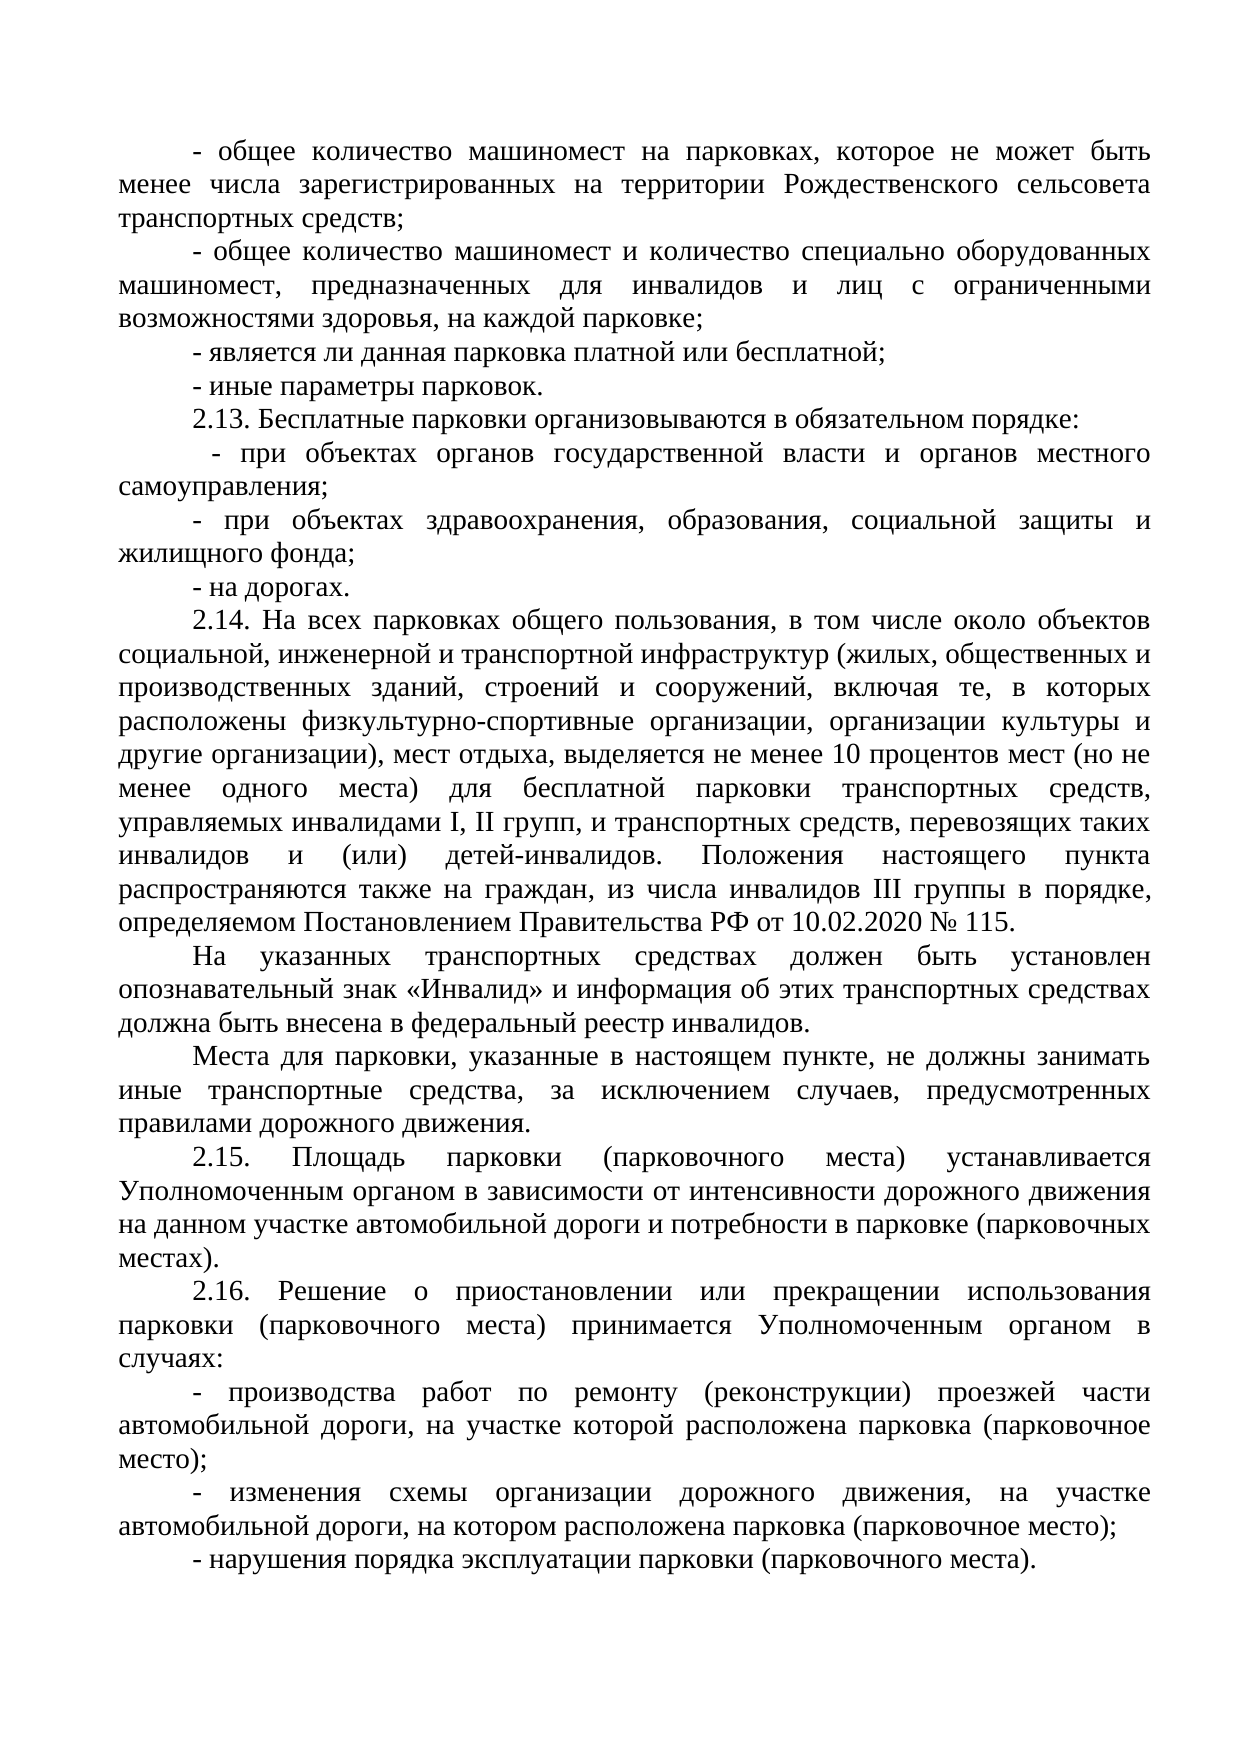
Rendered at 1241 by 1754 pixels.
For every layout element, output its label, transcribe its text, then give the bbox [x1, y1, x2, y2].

text - общее количество машиномест на парковках, которое не может быть менее числа зарегистрированных на территории Рождественского сельсовета транспортных средств; [118, 133, 1152, 233]
text - общее количество машиномест и количество специально оборудованных машиномест, предназначенных для инвалидов и лиц с ограниченными возможностями здоровья, на каждой парковке; [118, 233, 1152, 334]
text - изменения схемы организации дорожного движения, на участке автомобильной дороги, на котором расположена парковка (парковочное место); [118, 1474, 1152, 1542]
text - иные параметры парковок. [118, 368, 1152, 401]
text Места для парковки, указанные в настоящем пункте, не должны занимать иные транспортные средства, за исключением случаев, предусмотренных правилами дорожного движения. [118, 1038, 1152, 1139]
text 2.16. Решение о приостановлении или прекращении использования парковки (парковочного места) принимается Уполномоченным органом в случаях: [118, 1273, 1152, 1374]
text - на дорогах. [118, 569, 1152, 602]
text - является ли данная парковка платной или бесплатной; [118, 334, 1152, 368]
text - при объектах органов государственной власти и органов местного самоуправления; [118, 435, 1152, 502]
text 2.15. Площадь парковки (парковочного места) устанавливается Уполномоченным органом в зависимости от интенсивности дорожного движения на данном участке автомобильной дороги и потребности в парковке (парковочных местах). [118, 1139, 1152, 1273]
text - при объектах здравоохранения, образования, социальной защиты и жилищного фонда; [118, 502, 1152, 569]
text - нарушения порядка эксплуатации парковки (парковочного места). [118, 1542, 1152, 1575]
text - производства работ по ремонту (реконструкции) проезжей части автомобильной дороги, на участке которой расположена парковка (парковочное место); [118, 1374, 1152, 1474]
text 2.13. Бесплатные парковки организовываются в обязательном порядке: [118, 401, 1152, 435]
text 2.14. На всех парковках общего пользования, в том числе около объектов социальной, инженерной и транспортной инфраструктур (жилых, общественных и производственных зданий, строений и сооружений, включая те, в которых расположены физкультурно-спортивные организации, организации культуры и другие организации), мест отдыха, выделяется не менее 10 процентов мест (но не менее одного места) для бесплатной парковки транспортных средств, управляемых инвалидами I, II групп, и транспортных средств, перевозящих таких инвалидов и (или) детей-инвалидов. Положения настоящего пункта распространяются также на граждан, из числа инвалидов III группы в порядке, определяемом Постановлением Правительства РФ от 10.02.2020 № 115. [118, 602, 1152, 938]
text На указанных транспортных средствах должен быть установлен опознавательный знак «Инвалид» и информация об этих транспортных средствах должна быть внесена в федеральный реестр инвалидов. [118, 938, 1152, 1038]
